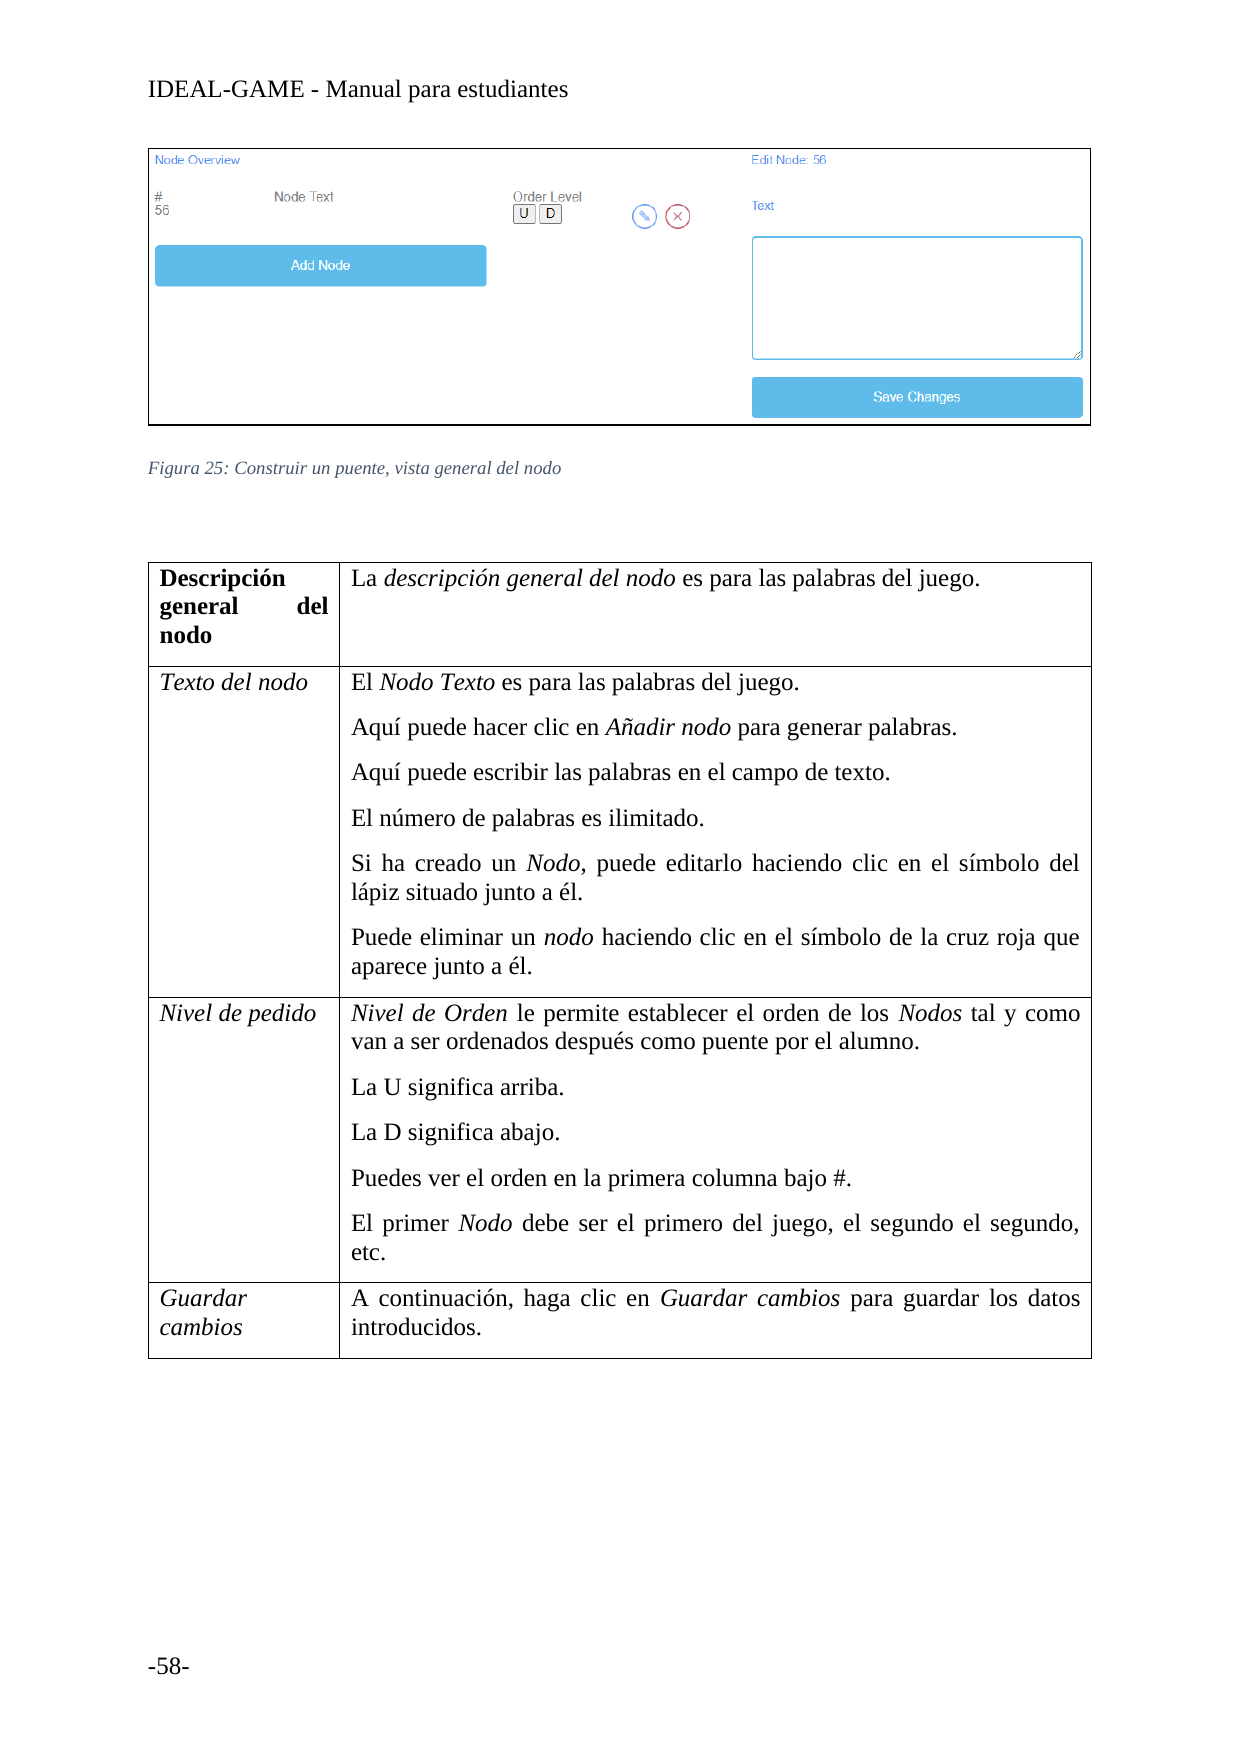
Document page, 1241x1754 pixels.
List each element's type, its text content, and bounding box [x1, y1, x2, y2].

table_header Descripción general del nodo [149, 563, 339, 666]
table_cell A continuación, haga clic en Guardar cambios para guardar los datos introducidos. [340, 1283, 1091, 1357]
table_header La descripción general del nodo es para las palabras del juego. [340, 563, 1091, 666]
table_cell El Nodo Texto es para las palabras del juego. Aquí puede hacer clic en Añadir nodo para generar palabras. Aquí puede escribir las palabras en el campo de texto. El número de palabras es ilimitado. Si ha creado un Nodo, puede editarlo haciendo clic en el símbolo del lápiz situado junto a él. Puede eliminar un nodo haciendo clic en el símbolo de la cruz roja que aparece junto a él. [340, 667, 1091, 997]
table_cell Texto del nodo [149, 667, 339, 997]
table_cell Nivel de pedido [149, 998, 339, 1282]
picture [149, 149, 1090, 424]
text Figura 25: Construir un puente, vista general del nodo [148, 457, 1093, 478]
table_cell Guardar cambios [149, 1283, 339, 1357]
table_cell Nivel de Orden le permite establecer el orden de los Nodos tal y como van a ser ordenados después como puente por el alumno. La U significa arriba. La D significa abajo. Puedes ver el orden en la primera columna bajo #. El primer Nodo debe ser el primero del juego, el segundo el segundo, etc. [340, 998, 1091, 1282]
